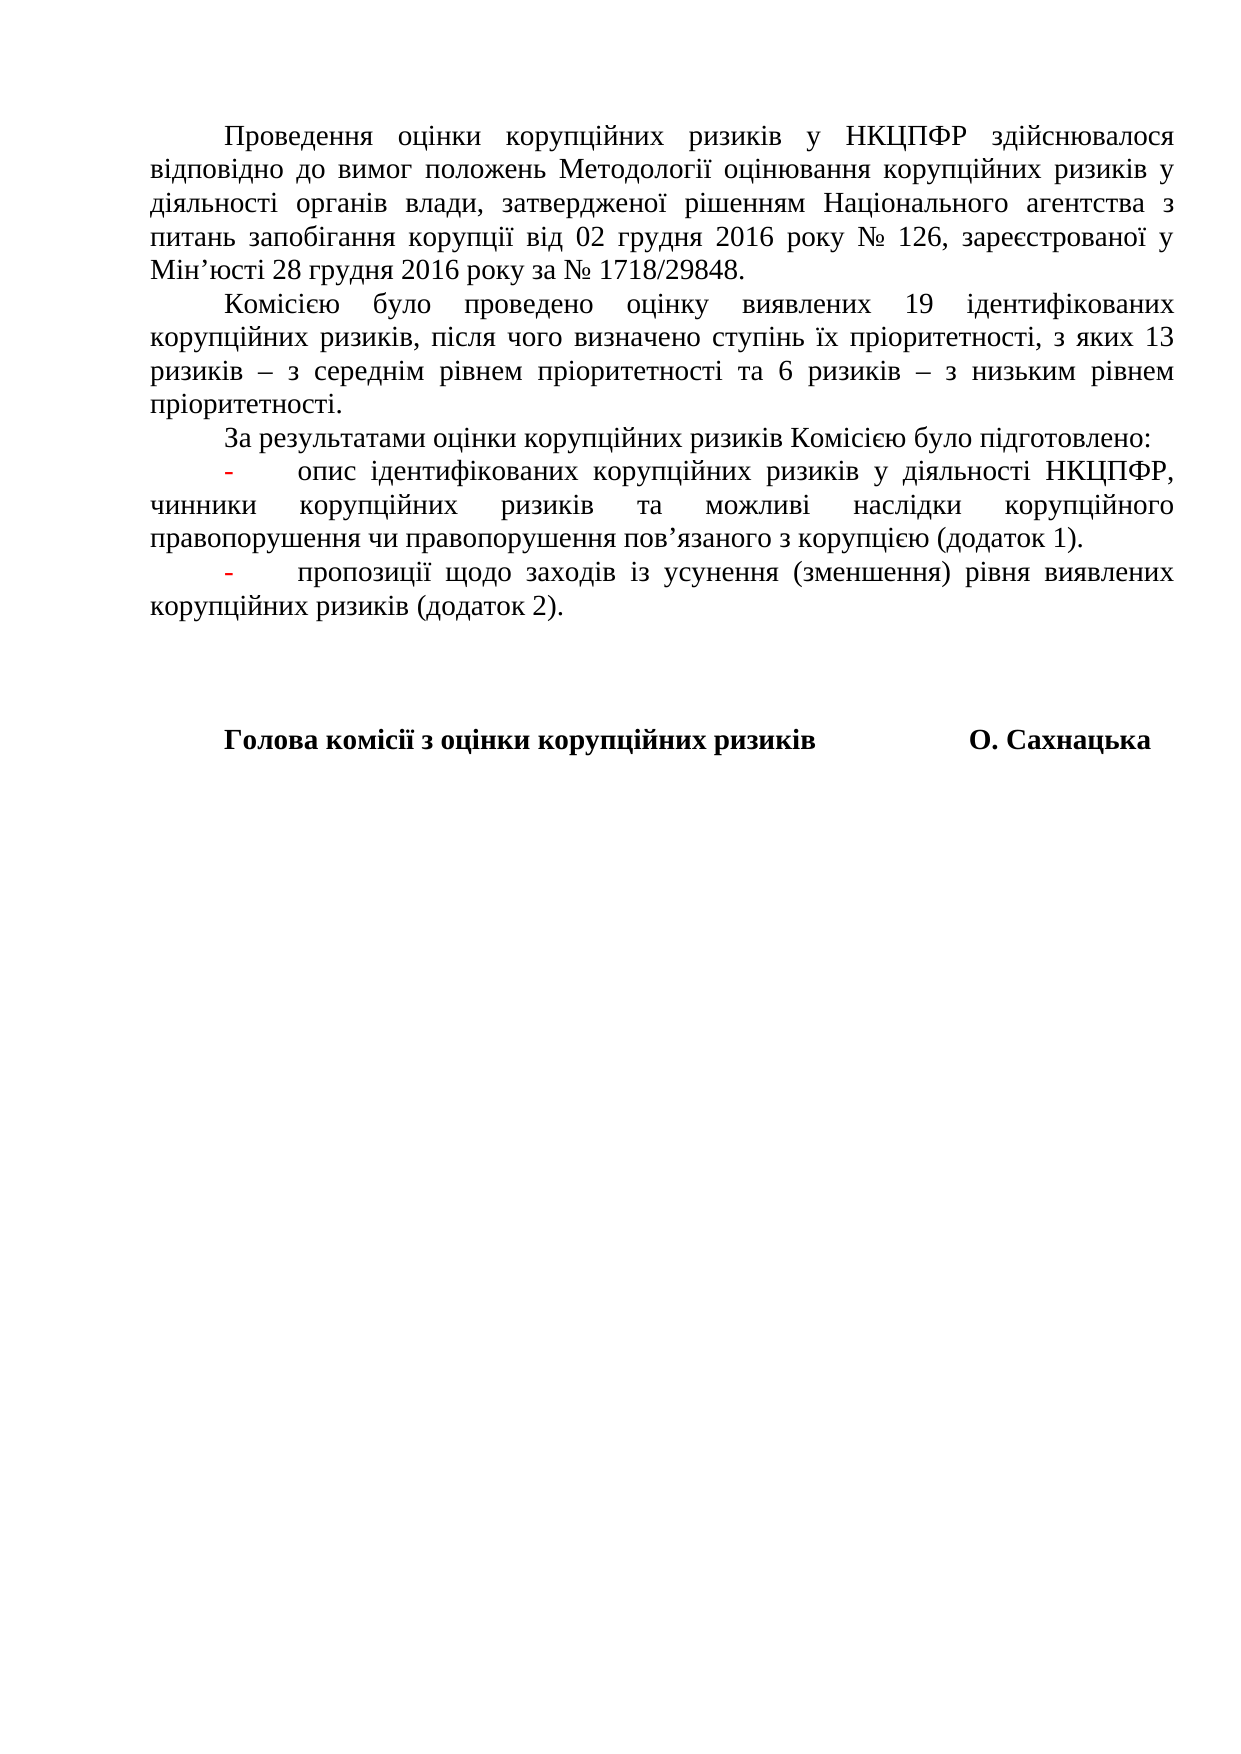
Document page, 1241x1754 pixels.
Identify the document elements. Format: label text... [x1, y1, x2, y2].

list Комісією було проведено оцінку виявлених 19 ідентифікованих корупційних ризиків, після чого визначено ступінь їх пріоритетності, з яких 13 ризиків – з середнім рівнем пріоритетності та 6 ризиків – з низьким рівнем пріоритетності. [150, 286, 1175, 420]
list пропозиції щодо заходів із усунення (зменшення) рівня виявлених корупційних ризиків (додаток 2). [150, 554, 1175, 621]
list За результатами оцінки корупційних ризиків Комісією було підготовлено: [150, 420, 1175, 453]
list Проведення оцінки корупційних ризиків у НКЦПФР здійснювалося відповідно до вимог положень Методології оцінювання корупційних ризиків у діяльності органів влади, затвердженої рішенням Національного агентства з питань запобігання корупції від 02 грудня 2016 року № 126, зареєстрованої у Мін’юсті 28 грудня 2016 року за № 1718/29848. [150, 118, 1175, 286]
list опис ідентифікованих корупційних ризиків у діяльності НКЦПФР, чинники корупційних ризиків та можливі наслідки корупційного правопорушення чи правопорушення пов’язаного з корупцією (додаток 1). [150, 453, 1175, 554]
list Голова комісії з оцінки корупційних ризиків О. Сахнацька [150, 722, 1175, 755]
